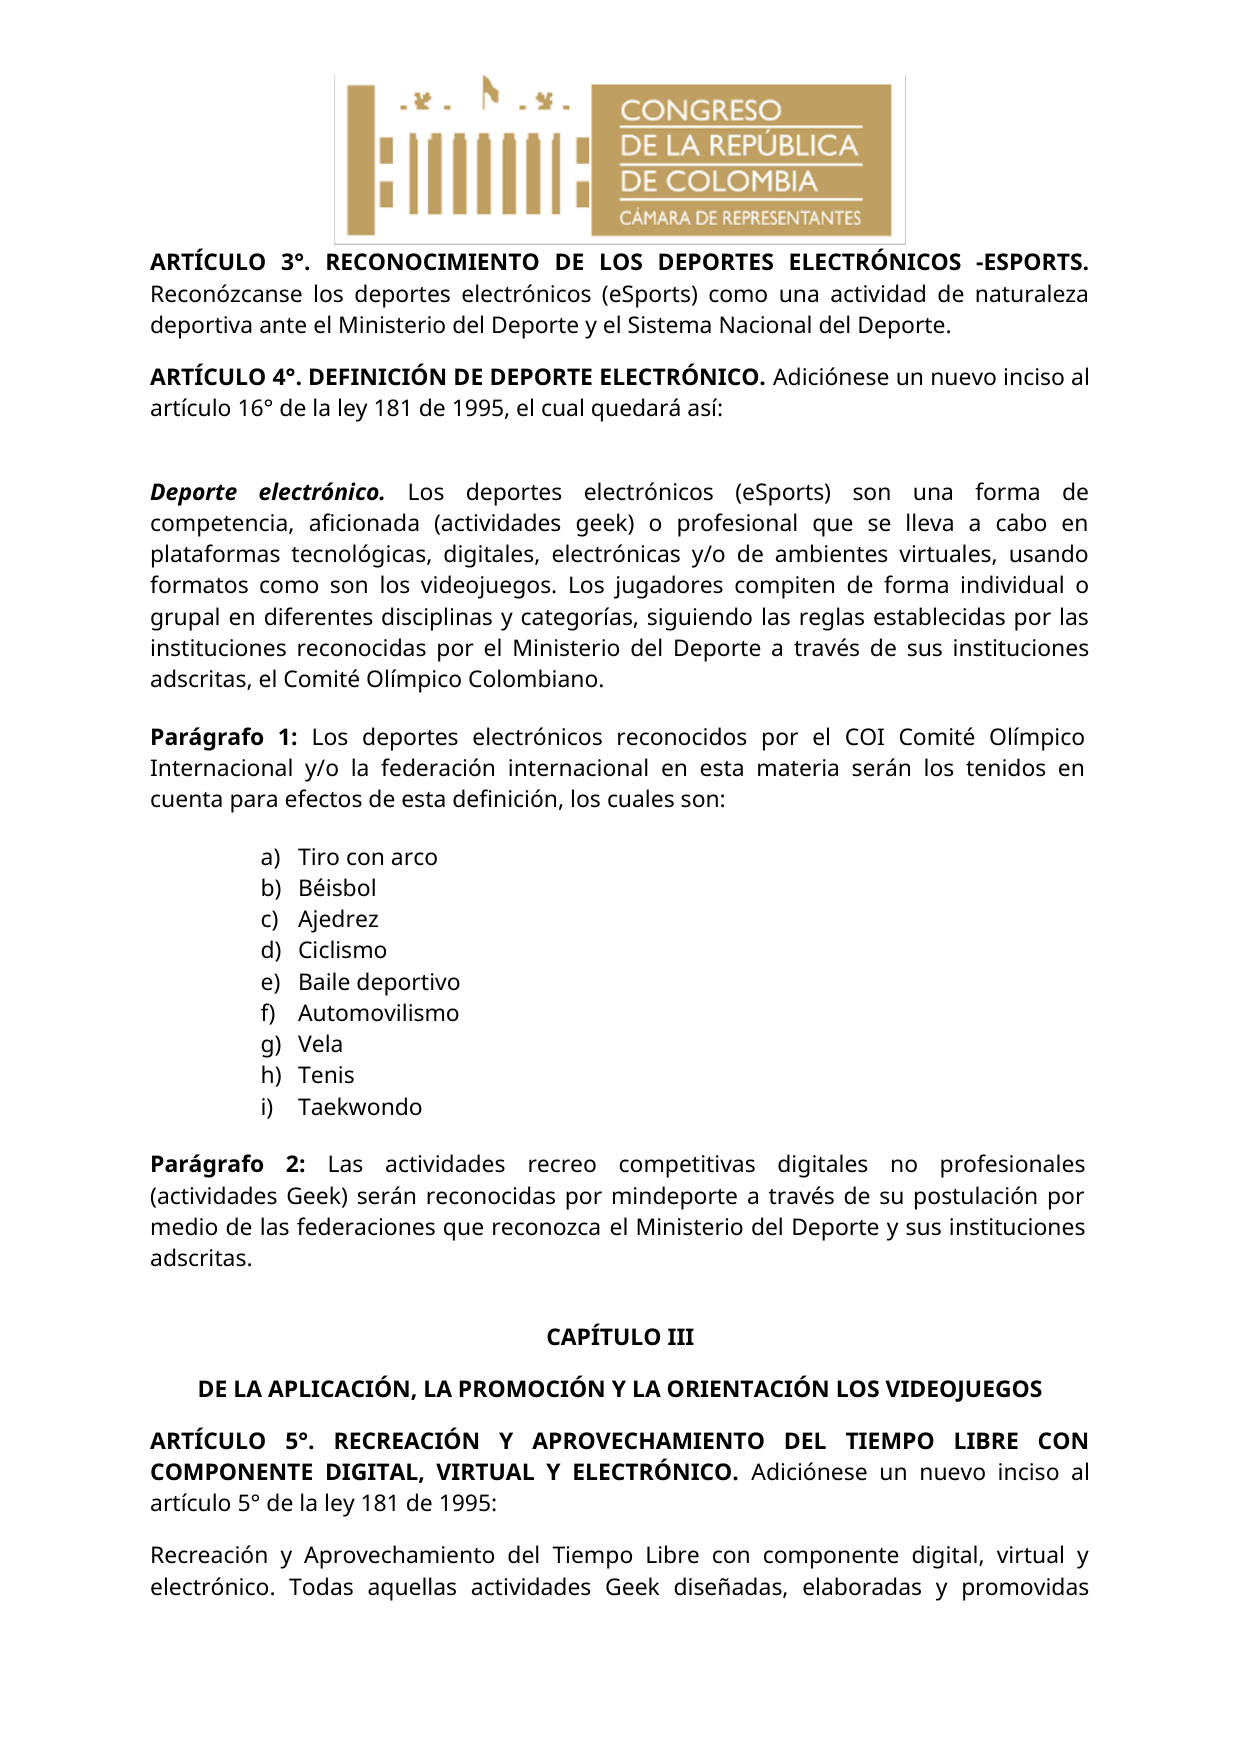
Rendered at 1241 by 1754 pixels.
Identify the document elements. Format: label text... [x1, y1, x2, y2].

text CAPÍTULO III [150, 1321, 1090, 1352]
text Deporte electrónico. Los deportes electrónicos (eSports) son una forma de competencia, aficionada (actividades geek) o profesional que se lleva a cabo en plataformas tecnológicas, digitales, electrónicas y/o de ambientes virtuales, usando formatos como son los videojuegos. Los jugadores compiten de forma individual o grupal en diferentes disciplinas y categorías, siguiendo las reglas establecidas por las instituciones reconocidas por el Ministerio del Deporte a través de sus instituciones adscritas, el Comité Olímpico Colombiano. [150, 476, 1090, 694]
list Ajedrez [260, 903, 1086, 934]
text Parágrafo 2: Las actividades recreo competitivas digitales no profesionales (actividades Geek) serán reconocidas por mindeporte a través de su postulación por medio de las federaciones que reconozca el Ministerio del Deporte y sus instituciones adscritas. [150, 1148, 1086, 1180]
list Ciclismo [260, 934, 1086, 966]
text ARTÍCULO 5°. RECREACIÓN Y APROVECHAMIENTO DEL TIEMPO LIBRE CON COMPONENTE DIGITAL, VIRTUAL Y ELECTRÓNICO. Adiciónese un nuevo inciso al artículo 5° de la ley 181 de 1995: [150, 1425, 1090, 1518]
text DE LA APLICACIÓN, LA PROMOCIÓN Y LA ORIENTACIÓN LOS VIDEOJUEGOS [150, 1373, 1090, 1404]
list Tenis [260, 1059, 1086, 1091]
text ARTÍCULO 3°. RECONOCIMIENTO DE LOS DEPORTES ELECTRÓNICOS -ESPORTS. Reconózcanse los deportes electrónicos (eSports) como una actividad de naturaleza deportiva ante el Ministerio del Deporte y el Sistema Nacional del Deporte. [150, 246, 1090, 340]
list Tiro con arco [260, 841, 1086, 872]
text Parágrafo 2: Las actividades recreo competitivas digitales no profesionales (actividades Geek) serán reconocidas por mindeporte a través de su postulación por medio de las federaciones que reconozca el Ministerio del Deporte y sus instituciones adscritas. [150, 1211, 1086, 1273]
picture [334, 75, 907, 247]
list Béisbol [260, 872, 1086, 903]
text Parágrafo 1: Los deportes electrónicos reconocidos por el COI Comité Olímpico Internacional y/o la federación internacional en esta materia serán los tenidos en cuenta para efectos de esta definición, los cuales son: [150, 721, 1086, 814]
list Baile deportivo [260, 966, 1086, 997]
text ARTÍCULO 4°. DEFINICIÓN DE DEPORTE ELECTRÓNICO. Adiciónese un nuevo inciso al artículo 16° de la ley 181 de 1995, el cual quedará así: [150, 361, 1090, 423]
list Taekwondo [260, 1091, 1086, 1122]
list Vela [260, 1028, 1086, 1059]
list Automovilismo [260, 997, 1086, 1028]
